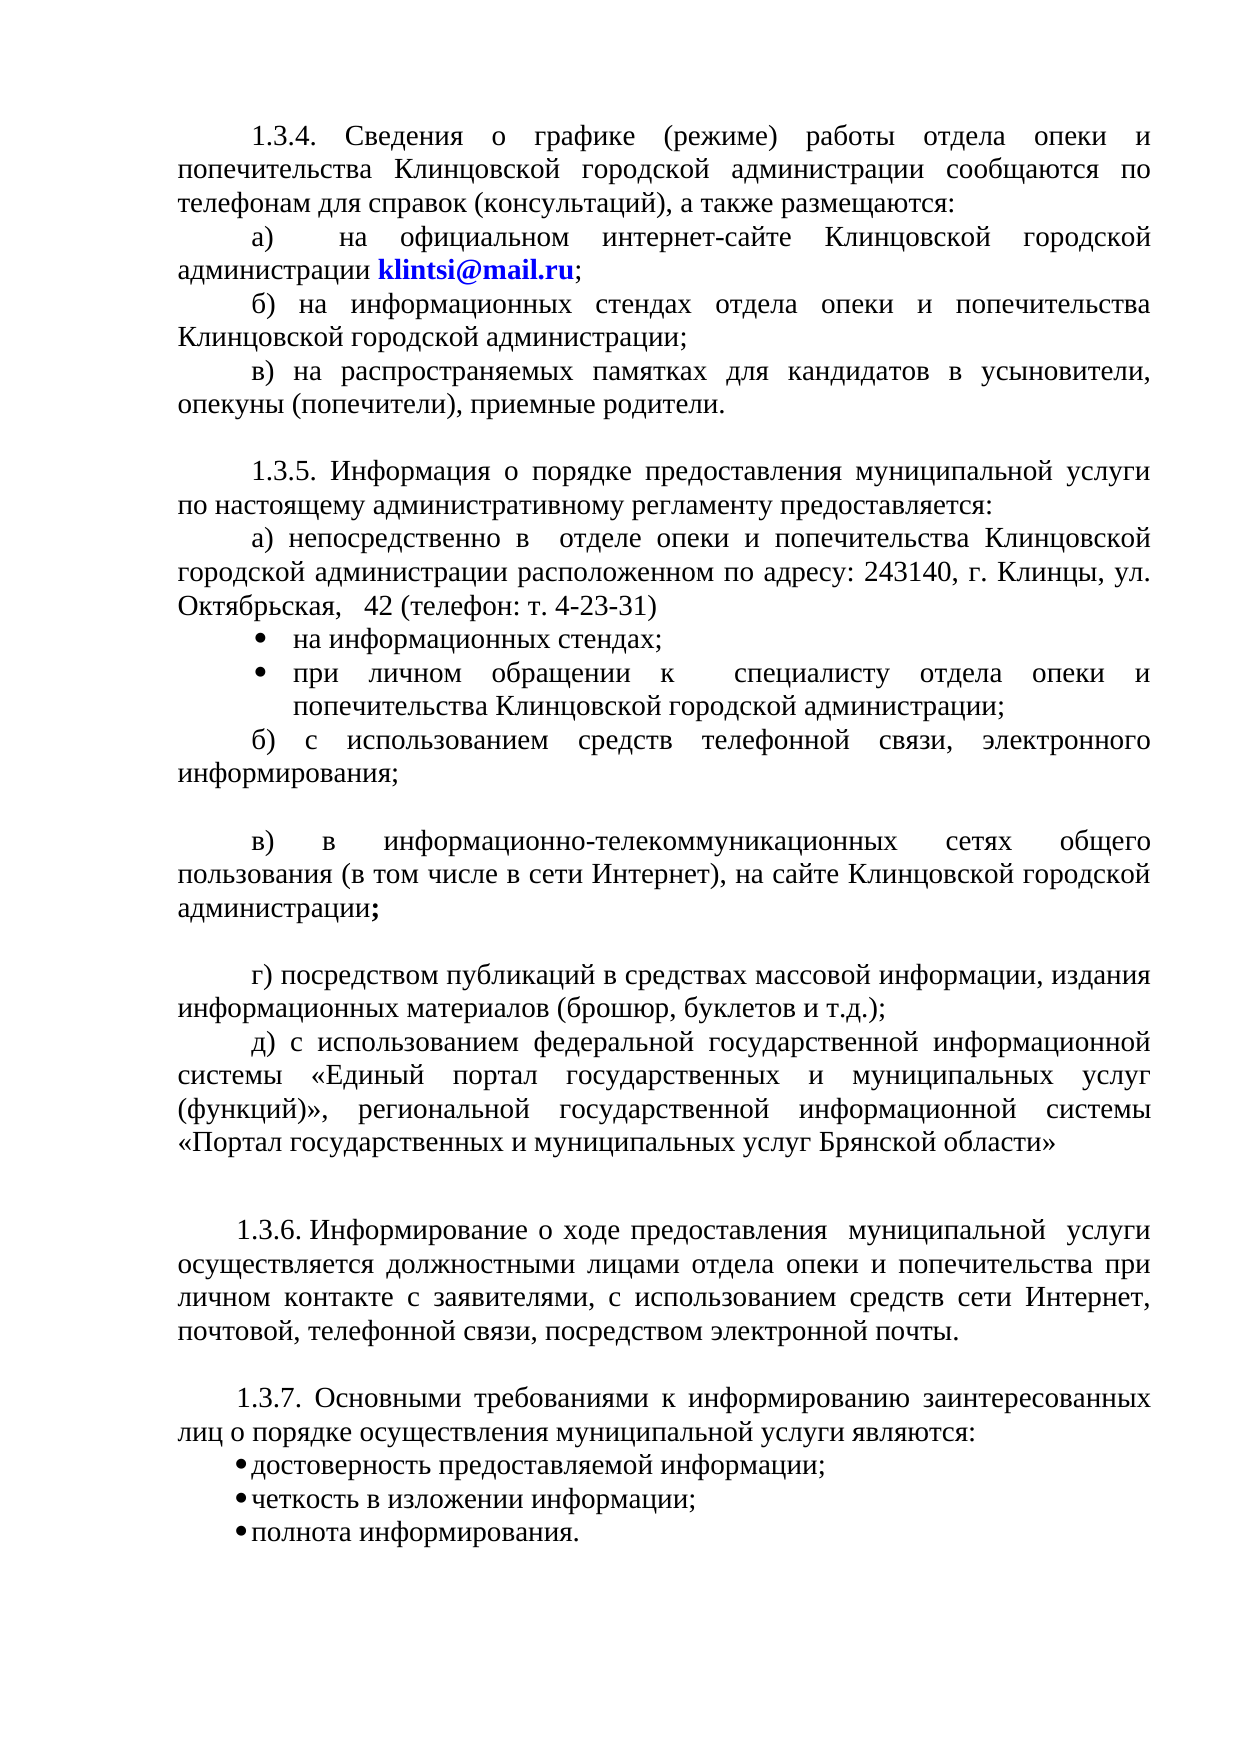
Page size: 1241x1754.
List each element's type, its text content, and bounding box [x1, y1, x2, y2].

text г) посредством публикаций в средствах массовой информации, издания информационных материалов (брошюр, буклетов и т.д.); [177, 957, 1152, 1024]
list на информационных стендах; [255, 621, 1152, 655]
text д) с использованием федеральной государственной информационной системы «Единый портал государственных и муниципальных услуг (функций)», региональной государственной информационной системы «Портал государственных и муниципальных услуг Брянской области» [177, 1024, 1152, 1158]
text а) непосредственно в отделе опеки и попечительства Клинцовской городской администрации расположенном по адресу: . Клинцы, ул. Октябрьская, 42 (телефон: т. 4-23-31) [177, 521, 1152, 621]
text а) на официальном интернет-сайте Клинцовской городской администрации klintsi@mail.ru; [177, 219, 1152, 286]
text б) с использованием средств телефонной связи, электронного информирования; [177, 722, 1152, 789]
text б) на информационных стендах отдела опеки и попечительства Клинцовской городской администрации; [177, 286, 1152, 353]
text 1.3.7. Основными требованиями к информированию заинтересованных лиц о порядке осуществления муниципальной услуги являются: [177, 1380, 1152, 1447]
text в) в информационно-телекоммуникационных сетях общего пользования (в том числе в сети Интернет), на сайте Клинцовской городской администрации; [177, 823, 1152, 923]
text 1.3.5. Информация о порядке предоставления муниципальной услуги по настоящему административному регламенту предоставляется: [177, 453, 1152, 521]
list достоверность предоставляемой информации; [177, 1447, 1152, 1481]
list при личном обращении к специалисту отдела опеки и попечительства Клинцовской городской администрации; [255, 655, 1152, 722]
list полнота информирования. [177, 1514, 1152, 1548]
text в) на распространяемых памятках для кандидатов в усыновители, опекуны (попечители), приемные родители. [177, 353, 1152, 420]
list четкость в изложении информации; [177, 1481, 1152, 1514]
text 1.3.6. Информирование о ходе предоставления муниципальной услуги осуществляется должностными лицами отдела опеки и попечительства при личном контакте с заявителями, с использованием средств сети Интернет, почтовой, телефонной связи, посредством электронной почты. [177, 1212, 1152, 1347]
text 1.3.4. Сведения о графике (режиме) работы отдела опеки и попечительства Клинцовской городской администрации сообщаются по телефонам для справок (консультаций), а также размещаются: [177, 118, 1152, 219]
